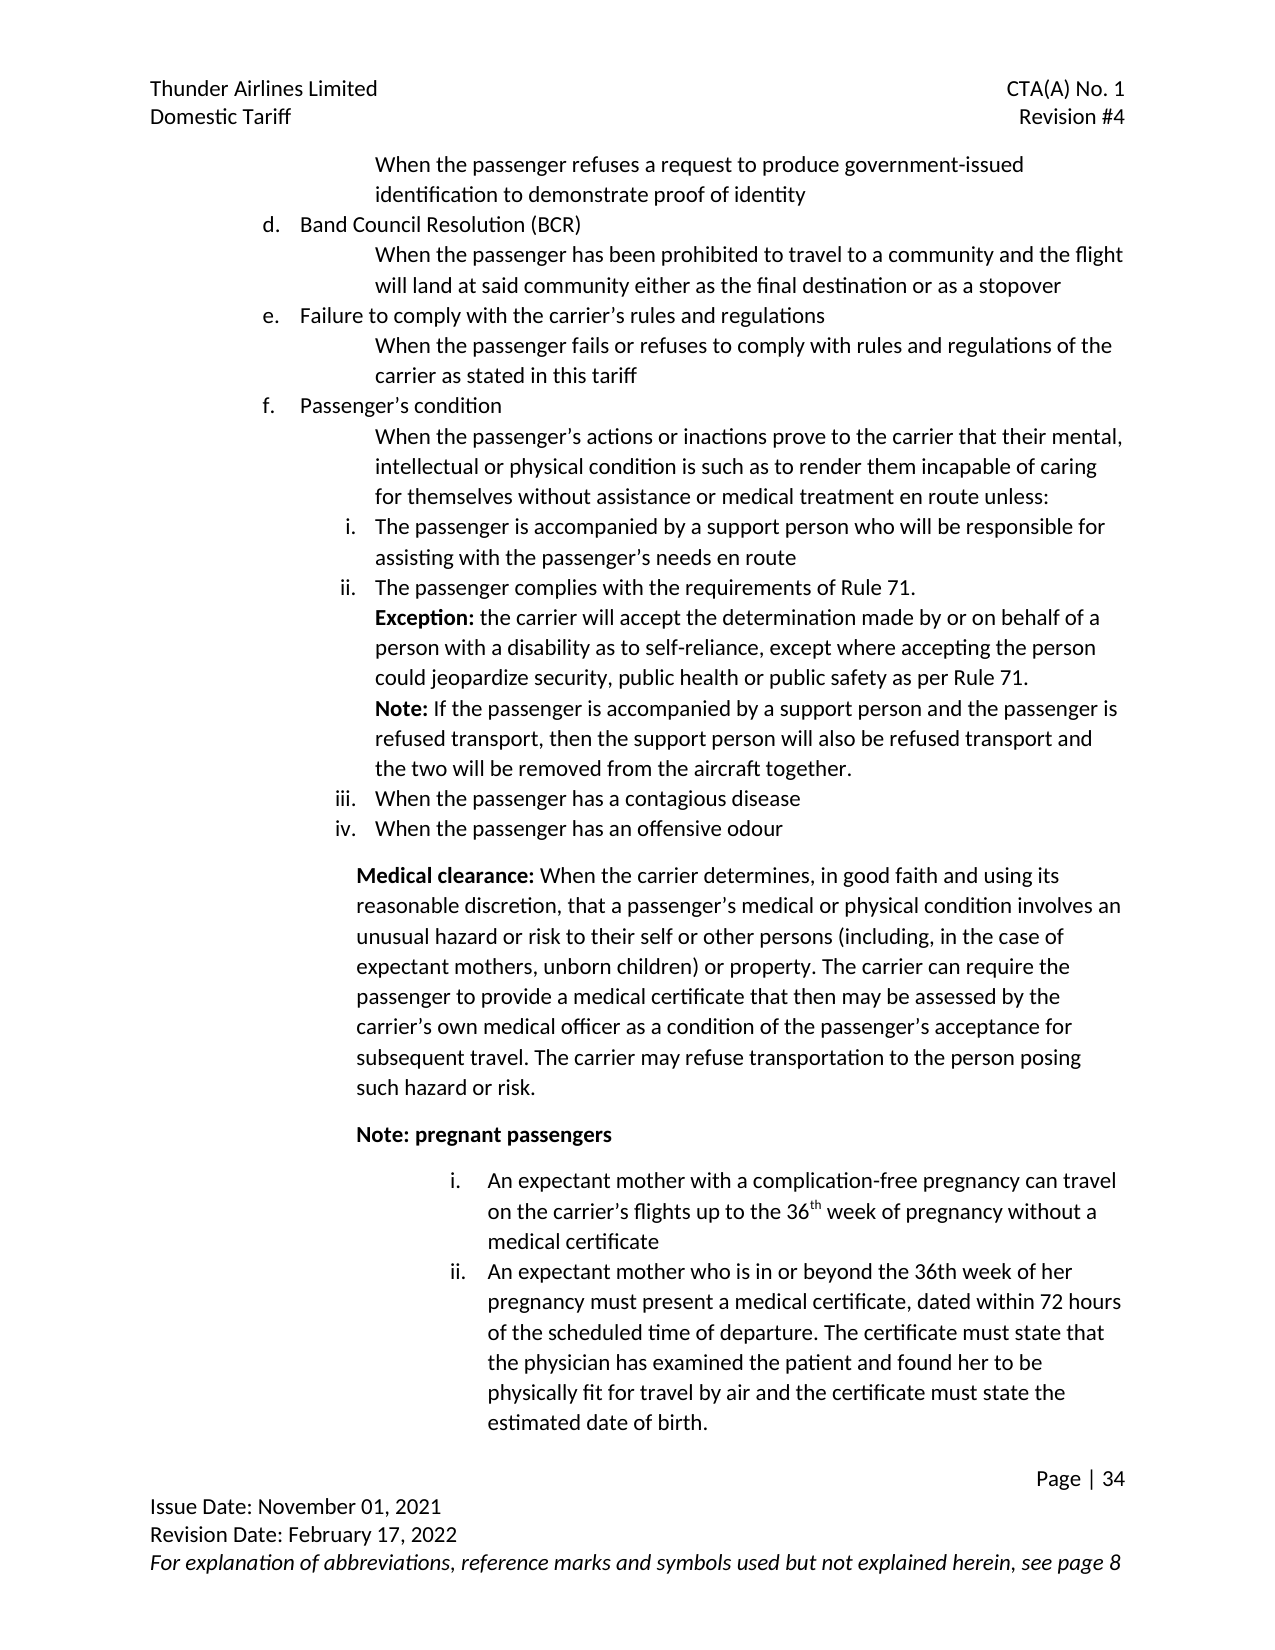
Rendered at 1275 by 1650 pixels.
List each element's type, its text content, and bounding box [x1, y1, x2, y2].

list Exception: the carrier will accept the determination made by or on behalf of a person with a disability as to self-reliance, except where accepting the person could jeopardize security, public health or public safety as per Rule 71. [375, 603, 1125, 692]
list Band Council Resolution (BCR) [262, 210, 1125, 238]
list When the passenger has an offensive odour [356, 814, 1125, 843]
list Note: If the passenger is accompanied by a support person and the passenger is refused transport, then the support person will also be refused transport and the two will be removed from the aircraft together. [375, 694, 1125, 782]
list When the passenger has been prohibited to travel to a community and the flight will land at said community either as the final destination or as a stopover [375, 241, 1125, 299]
list When the passenger has a contagious disease [356, 784, 1125, 812]
list An expectant mother with a complication-free pregnancy can travel on the carrier’s flights up to the 36th week of pregnancy without a medical certificate [450, 1167, 1125, 1255]
text Note: pregnant passengers [356, 1120, 1125, 1148]
list When the passenger’s actions or inactions prove to the carrier that their mental, intellectual or physical condition is such as to render them incapable of caring for themselves without assistance or medical treatment en route unless: [375, 422, 1125, 510]
list When the passenger fails or refuses to comply with rules and regulations of the carrier as stated in this tariff [375, 331, 1125, 389]
list An expectant mother who is in or beyond the 36th week of her pregnancy must present a medical certificate, dated within 72 hours of the scheduled time of departure. The certificate must state that the physician has examined the patient and found her to be physically fit for travel by air and the certificate must state the estimated date of birth. [450, 1257, 1125, 1436]
list Passenger’s condition [262, 392, 1125, 420]
list The passenger complies with the requirements of Rule 71. [356, 573, 1125, 601]
list Failure to comply with the carrier’s rules and regulations [262, 301, 1125, 329]
list When the passenger refuses a request to produce government-issued identification to demonstrate proof of identity [375, 150, 1125, 208]
list The passenger is accompanied by a support person who will be responsible for assisting with the passenger’s needs en route [356, 512, 1125, 571]
text Medical clearance: When the carrier determines, in good faith and using its reasonable discretion, that a passenger’s medical or physical condition involves an unusual hazard or risk to their self or other persons (including, in the case of expectant mothers, unborn children) or property. The carrier can require the passenger to provide a medical certificate that then may be assessed by the carrier’s own medical officer as a condition of the passenger’s acceptance for subsequent travel. The carrier may refuse transportation to the person posing such hazard or risk. [356, 861, 1125, 1101]
